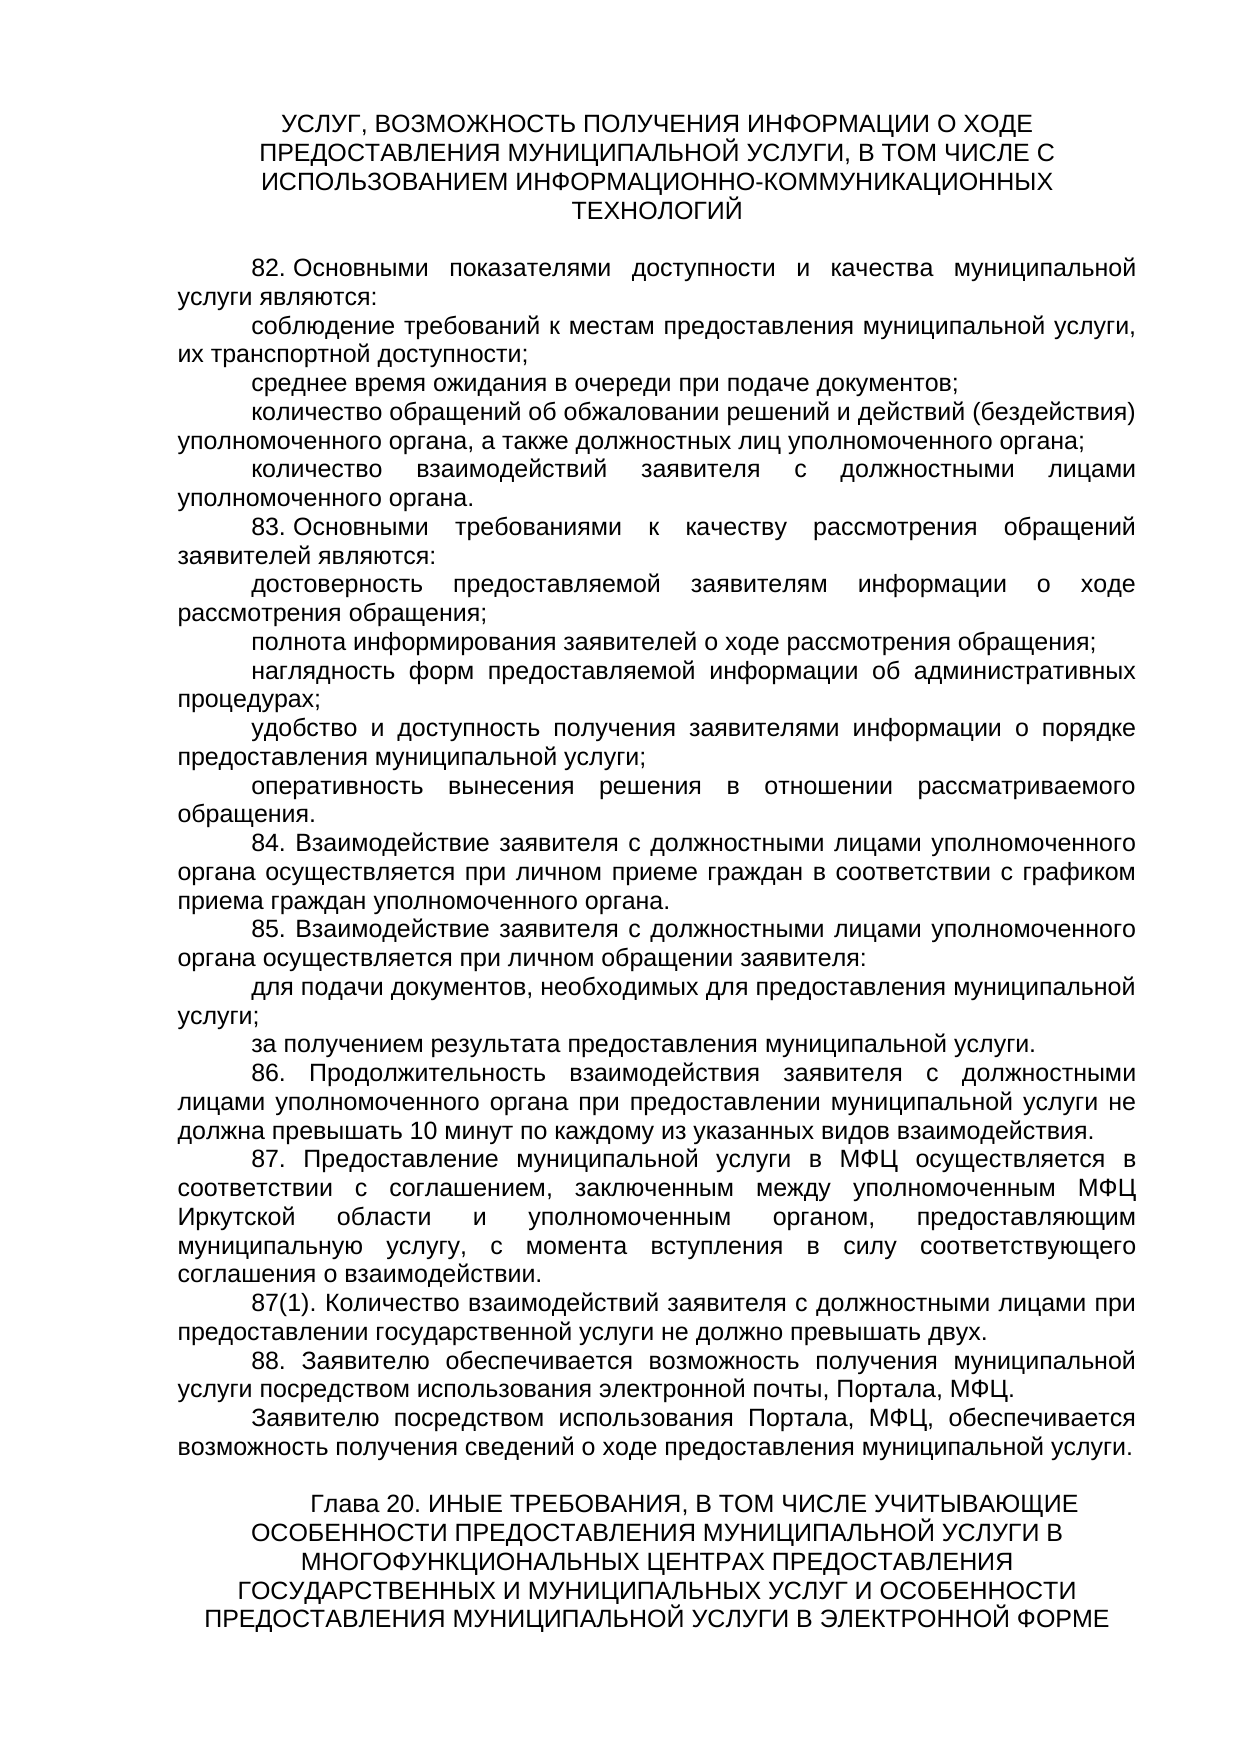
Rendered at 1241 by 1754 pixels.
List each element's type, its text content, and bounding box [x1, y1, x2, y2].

text оперативность вынесения решения в отношении рассматриваемого обращения. [177, 771, 1137, 828]
text Заявителю посредством использования Портала, МФЦ, обеспечивается возможность получения сведений о ходе предоставления муниципальной услуги. [177, 1403, 1137, 1461]
text за получением результата предоставления муниципальной услуги. [177, 1029, 1137, 1058]
text 83. Основными требованиями к качеству рассмотрения обращений заявителей являются: [177, 512, 1137, 569]
text количество взаимодействий заявителя с должностными лицами уполномоченного органа. [177, 454, 1137, 512]
text 87(1). Количество взаимодействий заявителя с должностными лицами при предоставлении государственной услуги не должно превышать двух. [177, 1288, 1137, 1346]
text 86. Продолжительность взаимодействия заявителя с должностными лицами уполномоченного органа при предоставлении муниципальной услуги не должна превышать 10 минут по каждому из указанных видов взаимодействия. [177, 1058, 1137, 1144]
text количество обращений об обжаловании решений и действий (бездействия) уполномоченного органа, а также должностных лиц уполномоченного органа; [177, 397, 1137, 454]
text 85. Взаимодействие заявителя с должностными лицами уполномоченного органа осуществляется при личном обращении заявителя: [177, 914, 1137, 972]
text среднее время ожидания в очереди при подаче документов; [177, 368, 1137, 397]
text соблюдение требований к местам предоставления муниципальной услуги, их транспортной доступности; [177, 311, 1137, 368]
text полнота информирования заявителей о ходе рассмотрения обращения; [177, 627, 1137, 656]
text удобство и доступность получения заявителями информации о порядке предоставления муниципальной услуги; [177, 713, 1137, 771]
text наглядность форм предоставляемой информации об административных процедурах; [177, 656, 1137, 713]
text 87. Предоставление муниципальной услуги в МФЦ осуществляется в соответствии с соглашением, заключенным между уполномоченным МФЦ Иркутской области и уполномоченным органом, предоставляющим муниципальную услугу, с момента вступления в силу соответствующего соглашения о взаимодействии. [177, 1144, 1137, 1288]
text Глава 20. ИНЫЕ ТРЕБОВАНИЯ, В ТОМ ЧИСЛЕ УЧИТЫВАЮЩИЕ ОСОБЕННОСТИ ПРЕДОСТАВЛЕНИЯ МУНИЦИПАЛЬНОЙ УСЛУГИ В МНОГОФУНКЦИОНАЛЬНЫХ ЦЕНТРАХ ПРЕДОСТАВЛЕНИЯ ГОСУДАРСТВЕННЫХ И МУНИЦИПАЛЬНЫХ УСЛУГ И ОСОБЕННОСТИ ПРЕДОСТАВЛЕНИЯ МУНИЦИПАЛЬНОЙ УСЛУГИ В ЭЛЕКТРОННОЙ ФОРМЕ [177, 1489, 1137, 1633]
text 84. Взаимодействие заявителя с должностными лицами уполномоченного органа осуществляется при личном приеме граждан в соответствии с графиком приема граждан уполномоченного органа. [177, 828, 1137, 914]
text достоверность предоставляемой заявителям информации о ходе рассмотрения обращения; [177, 569, 1137, 627]
text 82. Основными показателями доступности и качества муниципальной услуги являются: [177, 253, 1137, 311]
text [177, 109, 1137, 224]
text 88. Заявителю обеспечивается возможность получения муниципальной услуги посредством использования электронной почты, Портала, МФЦ. [177, 1346, 1137, 1403]
text для подачи документов, необходимых для предоставления муниципальной услуги; [177, 972, 1137, 1029]
